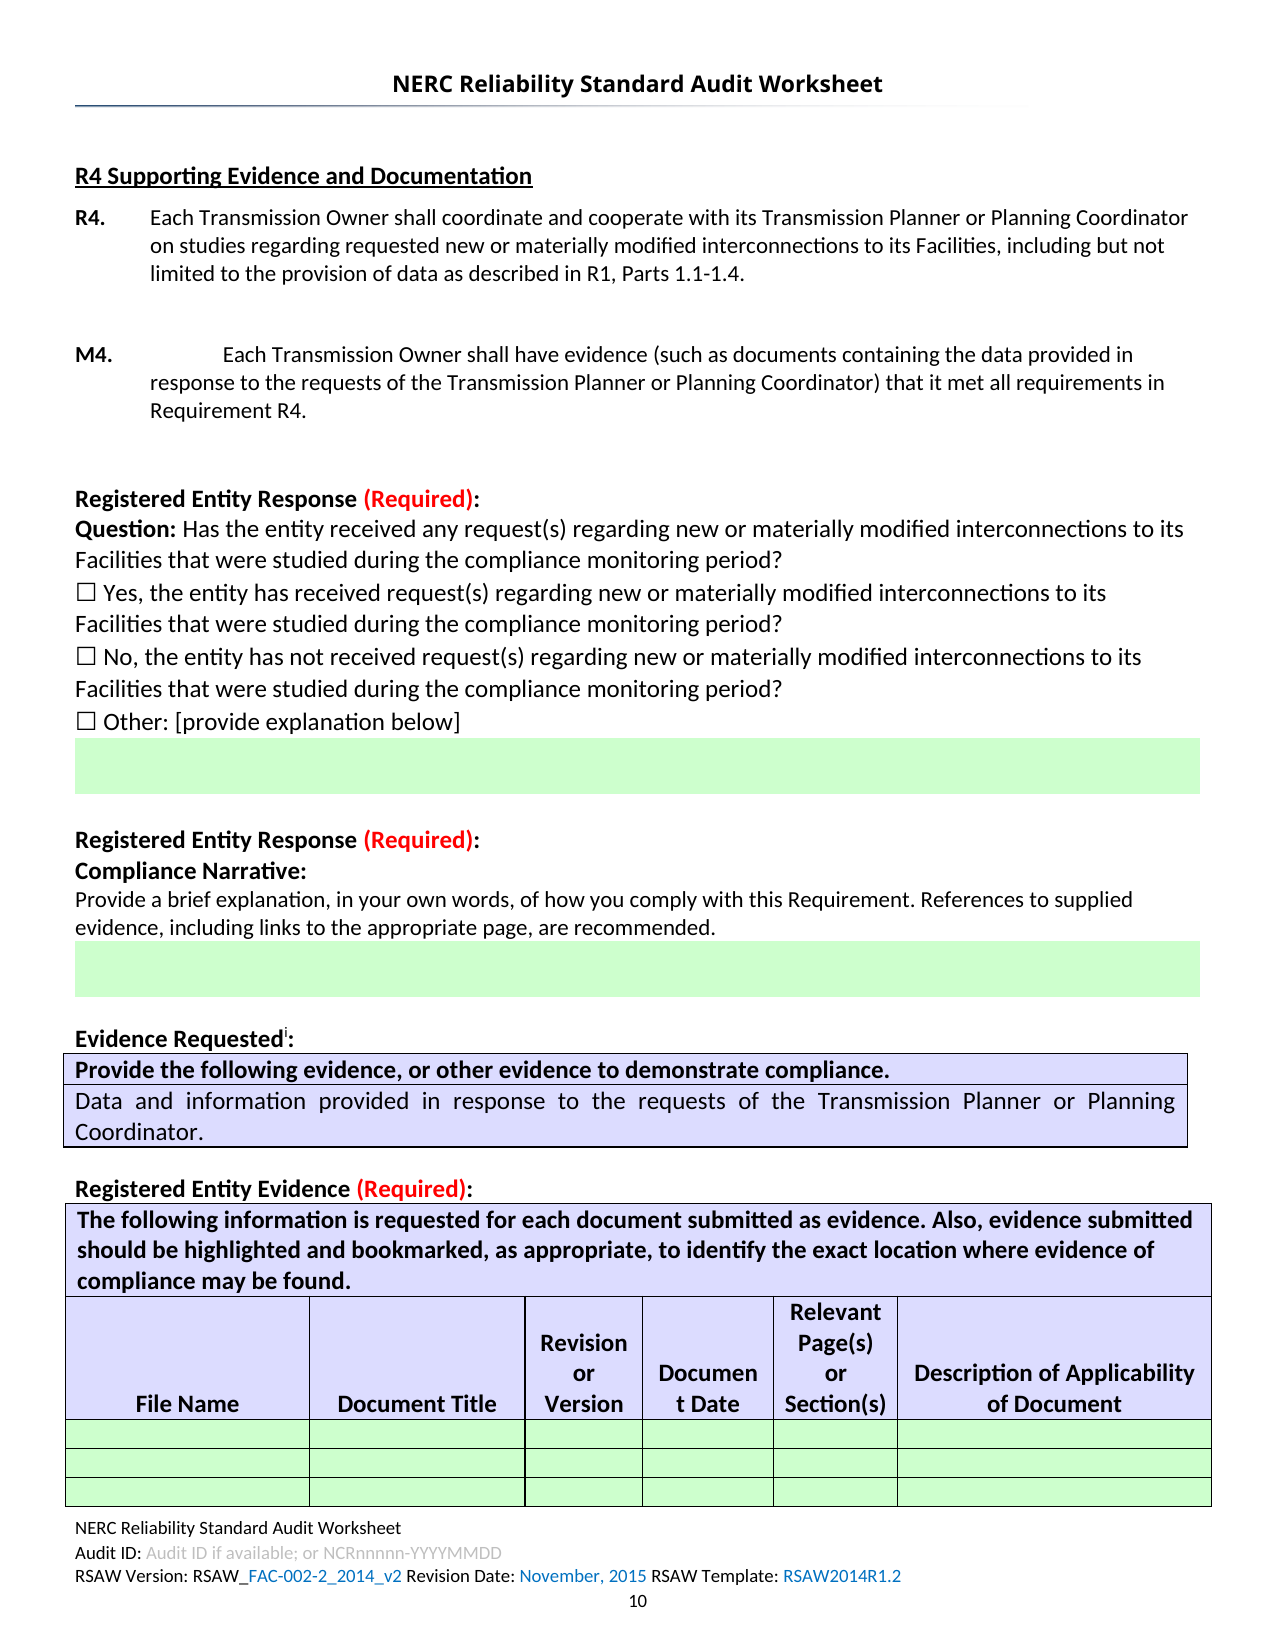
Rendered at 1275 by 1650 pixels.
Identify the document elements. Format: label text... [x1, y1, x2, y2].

table_cell [774, 1478, 897, 1506]
text Registered Entity Evidence (Required): [75, 1175, 1200, 1203]
table_cell [898, 1478, 1211, 1506]
text Registered Entity Response (Required): [75, 483, 1200, 513]
table_cell [774, 1420, 897, 1448]
table_cell [310, 1420, 524, 1448]
picture [75, 105, 1052, 114]
table_cell [643, 1449, 773, 1477]
table_header Provide the following evidence, or other evidence to demonstrate compliance. [64, 1054, 1187, 1084]
text Compliance Narrative: [75, 855, 1200, 885]
table_cell [526, 1478, 642, 1506]
table_cell [643, 1478, 773, 1506]
text Evidence Requestedi: [75, 1025, 1200, 1053]
text Other: [provide explanation below] [75, 704, 1200, 738]
table_cell File Name [66, 1297, 309, 1419]
table_cell [66, 1420, 309, 1448]
table_cell Document Date [643, 1297, 773, 1419]
table_cell Relevant Page(s) or Section(s) [774, 1297, 897, 1419]
table_cell Revision or Version [526, 1297, 642, 1419]
text Provide a brief explanation, in your own words, of how you comply with this Requirement. References to supplied evidence, including links to the appropriate page, are recommended. [75, 885, 1200, 941]
table_cell [310, 1449, 524, 1477]
table_cell [310, 1478, 524, 1506]
table_cell [774, 1449, 897, 1477]
table_cell [898, 1420, 1211, 1448]
text R4. Each Transmission Owner shall coordinate and cooperate with its Transmission Planner or Planning Coordinator on studies regarding requested new or materially modified interconnections to its Facilities, including but not limited to the provision of data as described in R1, Parts 1.1-1.4. [75, 203, 1200, 287]
table_cell [526, 1449, 642, 1477]
table_header The following information is requested for each document submitted as evidence. Also, evidence submitted should be highlighted and bookmarked, as appropriate, to identify the exact location where evidence of compliance may be found. [66, 1204, 1211, 1296]
table_cell [66, 1478, 309, 1506]
text Yes, the entity has received request(s) regarding new or materially modified interconnections to its Facilities that were studied during the compliance monitoring period? [75, 574, 1200, 639]
text R4 Supporting Evidence and Documentation [75, 160, 1200, 191]
text Registered Entity Response (Required): [75, 824, 1200, 855]
table_cell [526, 1420, 642, 1448]
table_cell [898, 1449, 1211, 1477]
table_cell [643, 1420, 773, 1448]
table_cell Description of Applicability of Document [898, 1297, 1211, 1419]
table_cell Data and information provided in response to the requests of the Transmission Planner or Planning Coordinator. [64, 1085, 1187, 1146]
table_cell Document Title [310, 1297, 524, 1419]
text No, the entity has not received request(s) regarding new or materially modified interconnections to its Facilities that were studied during the compliance monitoring period? [75, 639, 1200, 704]
text M4. Each Transmission Owner shall have evidence (such as documents containing the data provided in response to the requests of the Transmission Planner or Planning Coordinator) that it met all requirements in Requirement R4. [75, 340, 1200, 424]
text Question: Has the entity received any request(s) regarding new or materially modified interconnections to its Facilities that were studied during the compliance monitoring period? [75, 513, 1200, 574]
table_cell [66, 1449, 309, 1477]
